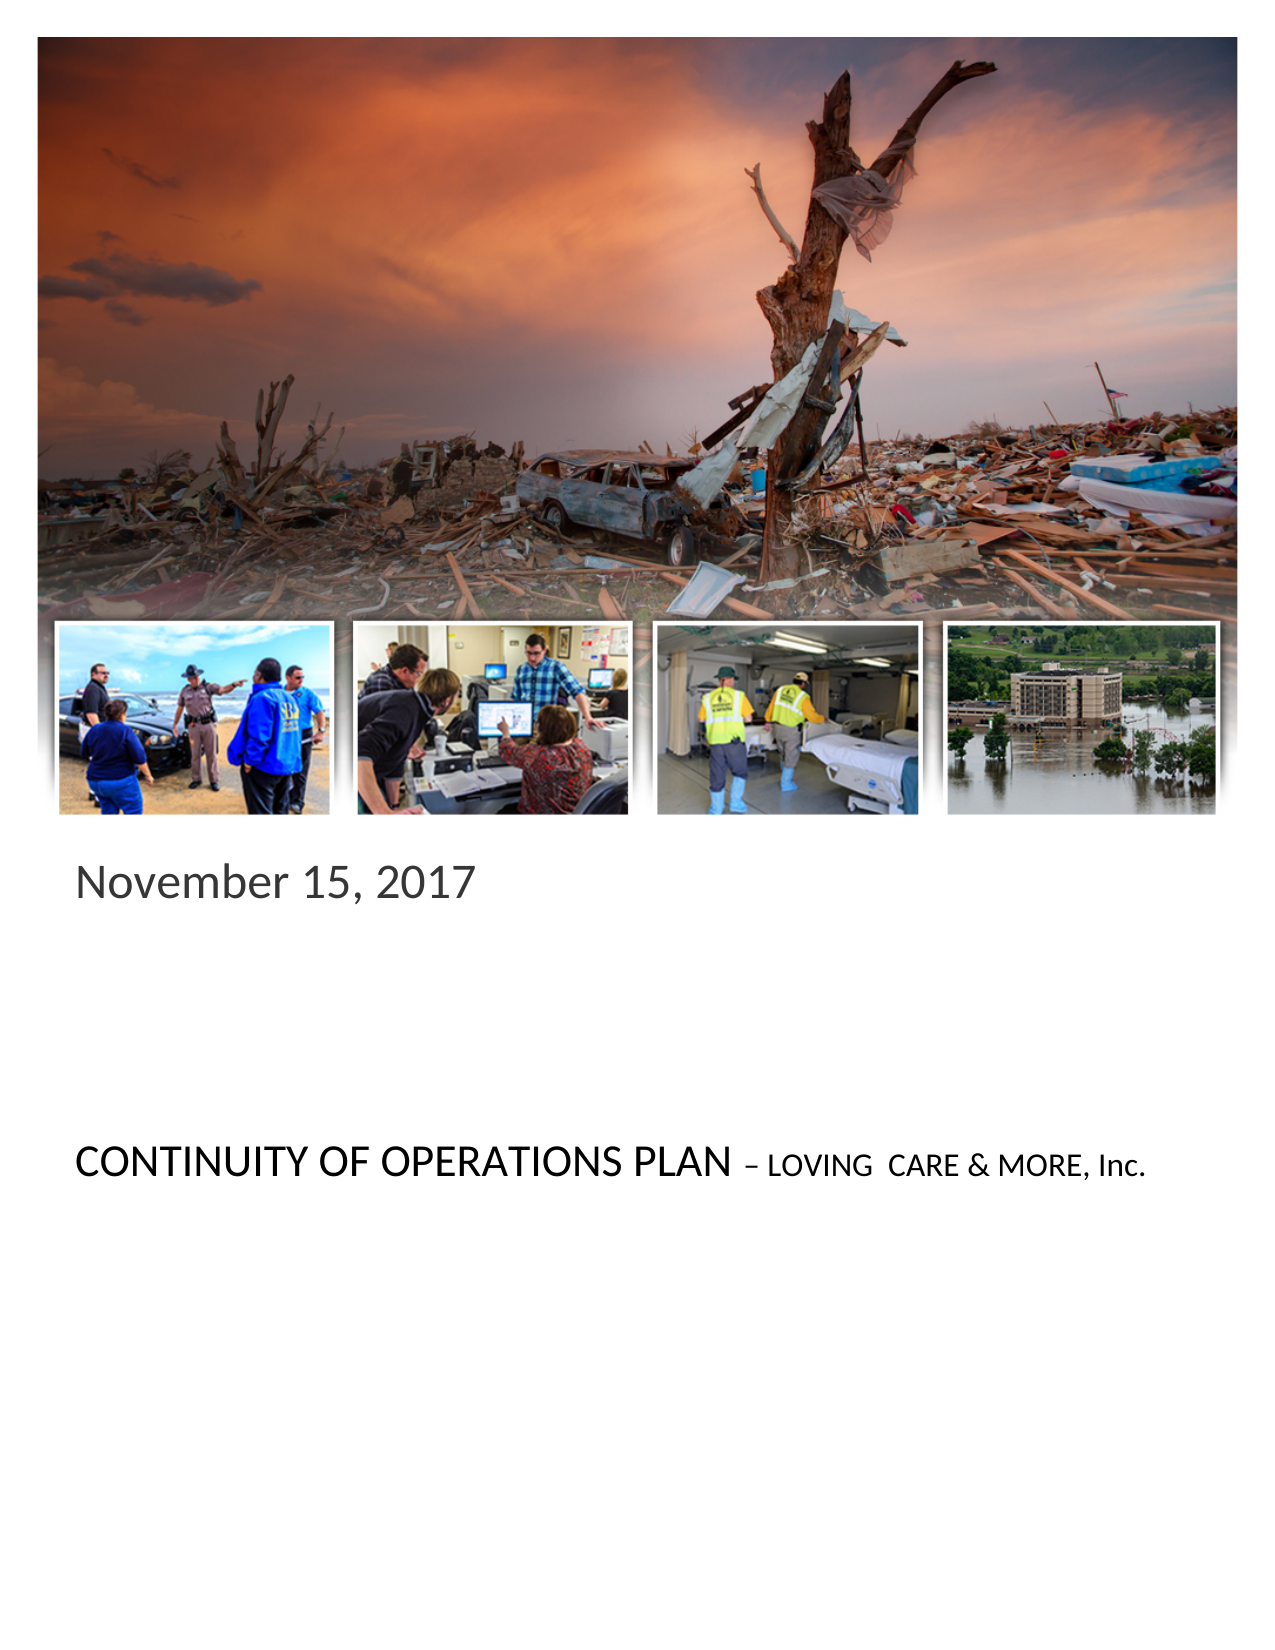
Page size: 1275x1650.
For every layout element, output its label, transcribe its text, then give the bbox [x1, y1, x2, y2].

picture [37, 37, 1238, 837]
text November 15, 2017 [75, 849, 1200, 911]
text CONTINUITY OF OPERATIONS PLAN – LOVING CARE & MORE, Inc. [75, 1132, 1200, 1188]
